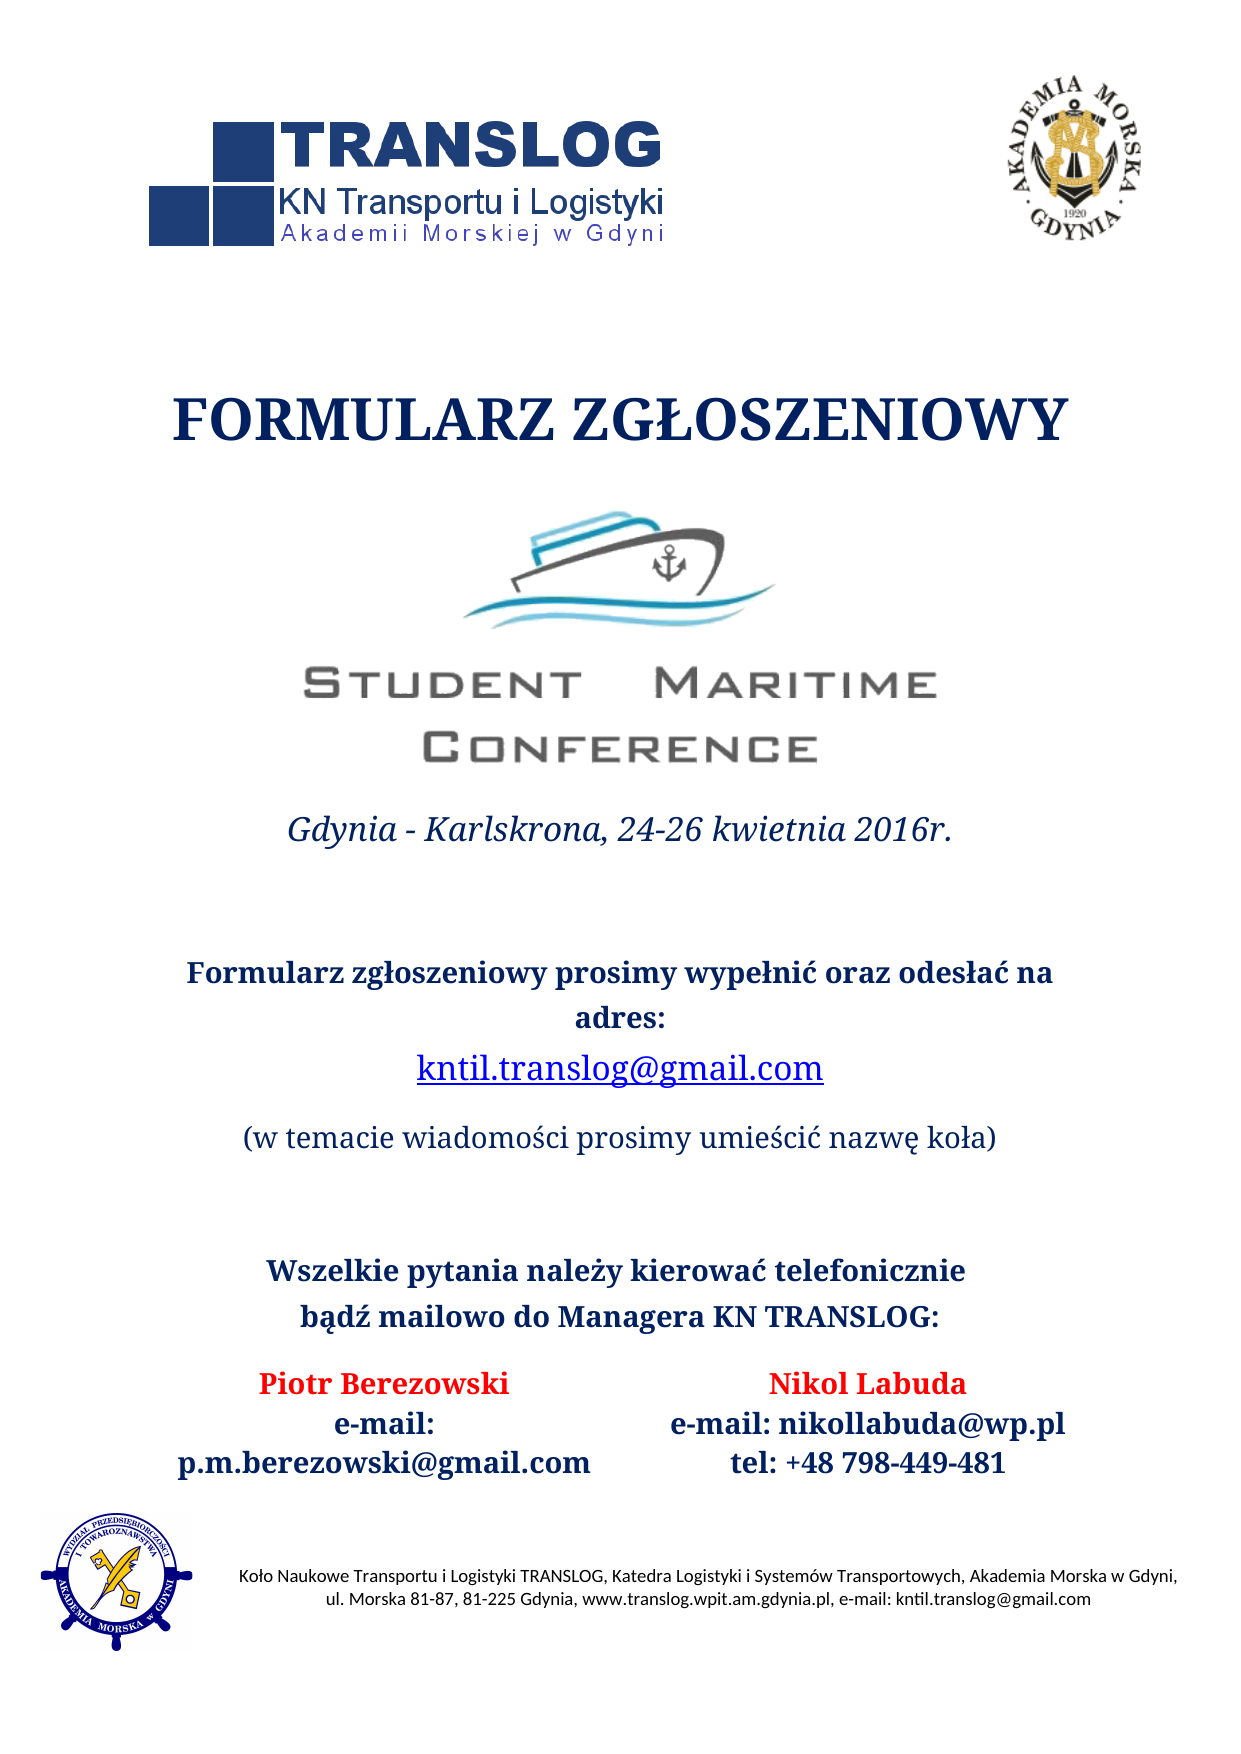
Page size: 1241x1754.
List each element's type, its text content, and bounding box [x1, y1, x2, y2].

table_header Nikol Labuda e-mail: nikollabuda@wp.pl tel: +48 798-449-481 [633, 1363, 1103, 1482]
text (w temacie wiadomości prosimy umieścić nazwę koła) [148, 1117, 1092, 1157]
picture [1004, 73, 1145, 247]
text Gdynia - Karlskrona, 24-26 kwietnia 2016r. [148, 806, 1092, 852]
table_header Piotr Berezowski e-mail: p.m.berezowski@gmail.com tel: +48 535-494-684 [137, 1363, 632, 1482]
text FORMULARZ ZGŁOSZENIOWY [148, 378, 1092, 457]
picture [40, 1513, 193, 1651]
text Wszelkie pytania należy kierować telefonicznie bądź mailowo do Managera KN TRANSLOG: [148, 1250, 1092, 1336]
picture [147, 118, 664, 247]
picture [277, 490, 964, 782]
text Formularz zgłoszeniowy prosimy wypełnić oraz odesłać na adres: kntil.translog@gmail.com [148, 952, 1092, 1090]
